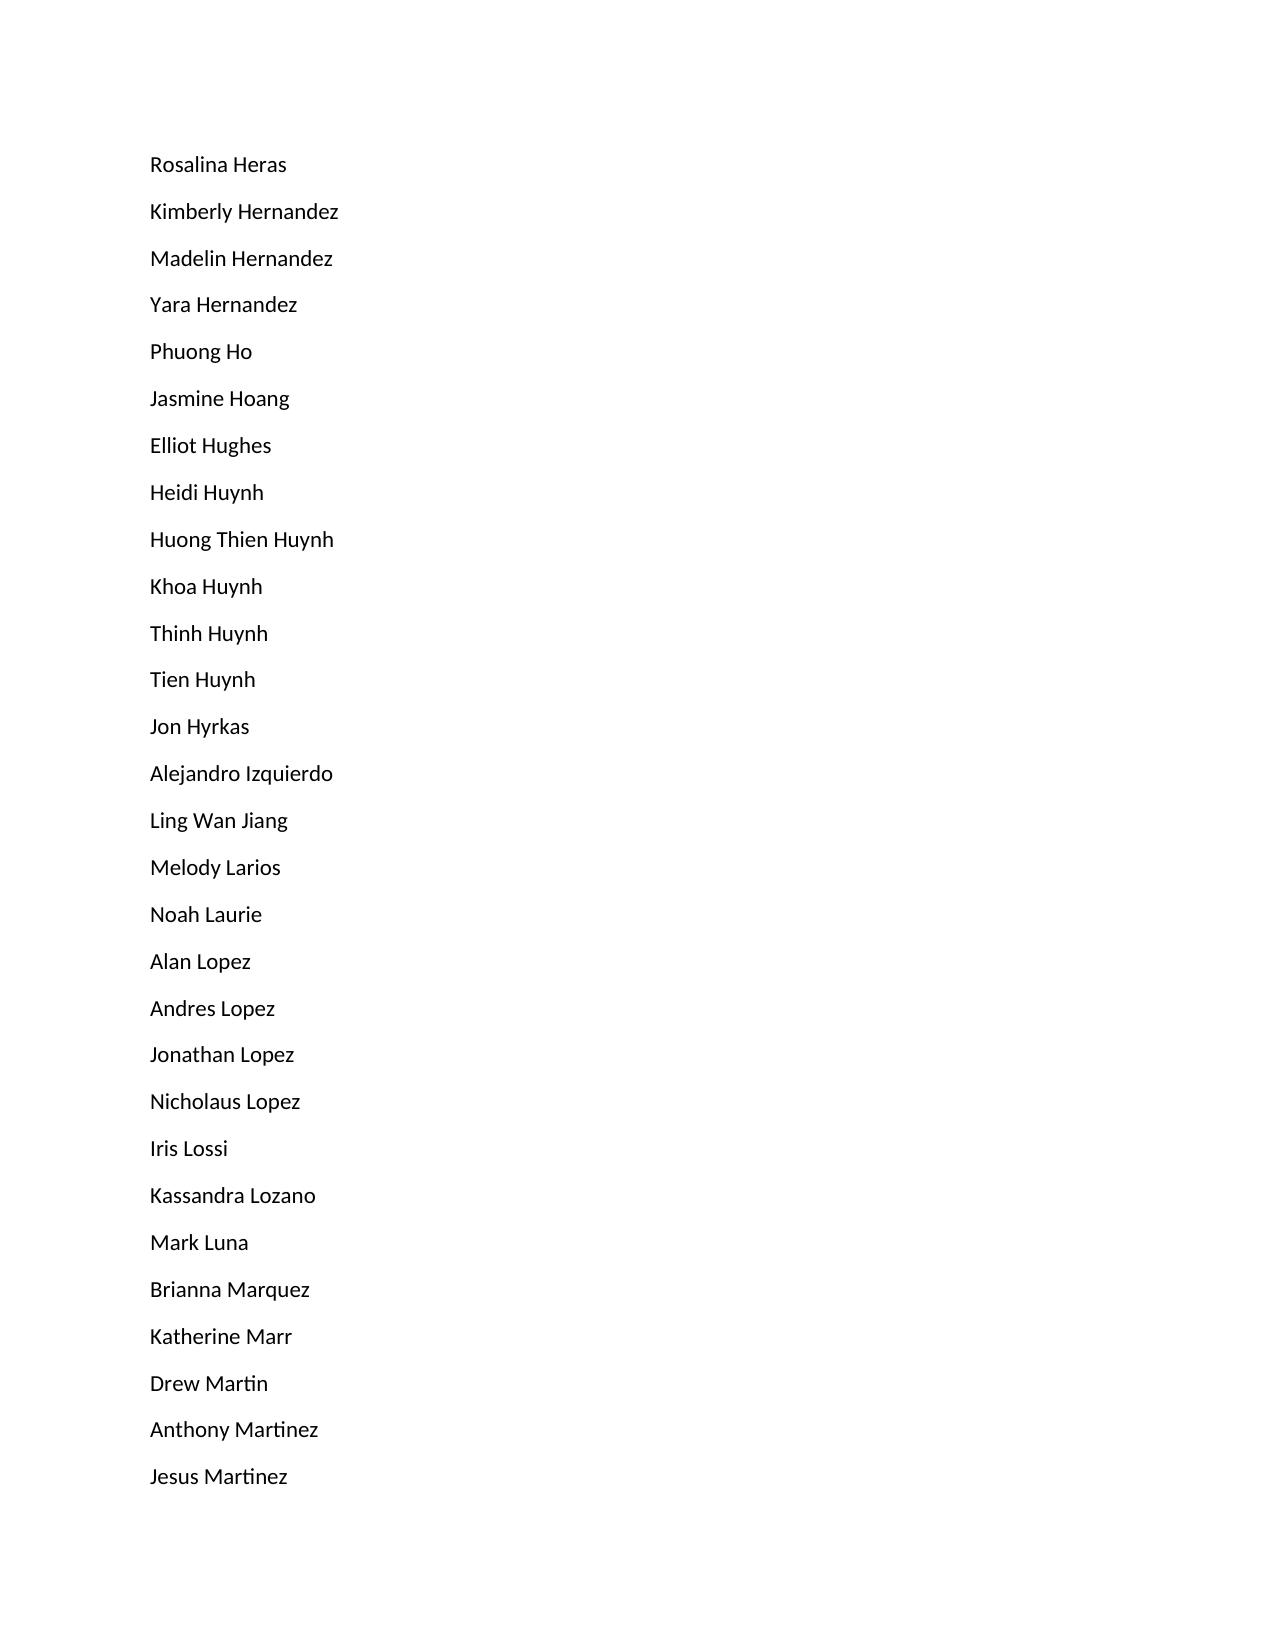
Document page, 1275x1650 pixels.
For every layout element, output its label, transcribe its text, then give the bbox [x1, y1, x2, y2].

text Iris Lossi​ [150, 1134, 1125, 1162]
text Yara Hernandez [150, 291, 1125, 319]
text Khoa Huynh [150, 572, 1125, 600]
text Jonathan Lopez [150, 1041, 1125, 1069]
text ​Brianna Marquez [150, 1275, 1125, 1303]
text Anthony Martinez [150, 1416, 1125, 1444]
text Jon Hyrkas [150, 712, 1125, 741]
text Kassandra Lozano​ [150, 1181, 1125, 1209]
text Thinh Huynh [150, 619, 1125, 647]
text Katherine Marr [150, 1322, 1125, 1350]
text Noah Laurie [150, 900, 1125, 928]
text Rosalina Heras [150, 150, 1125, 178]
text Jasmine Hoang [150, 384, 1125, 412]
text Mark Luna [150, 1228, 1125, 1256]
text Melody Larios [150, 853, 1125, 881]
text Elliot Hughes [150, 431, 1125, 459]
text Alan Lopez [150, 947, 1125, 975]
text Huong Thien Huynh [150, 525, 1125, 553]
text Madelin Hernandez [150, 244, 1125, 272]
text Andres Lopez [150, 994, 1125, 1022]
text Phuong Ho [150, 337, 1125, 366]
text Heidi Huynh​​ [150, 478, 1125, 506]
text Ling Wan Jiang [150, 806, 1125, 834]
text Tien Huynh [150, 666, 1125, 694]
text Nicholaus Lopez [150, 1087, 1125, 1116]
text Kimberly Hernandez [150, 197, 1125, 225]
text Jesus Martinez [150, 1462, 1125, 1491]
text ​Alejandro Izquierdo [150, 759, 1125, 787]
text Drew Martin [150, 1369, 1125, 1397]
